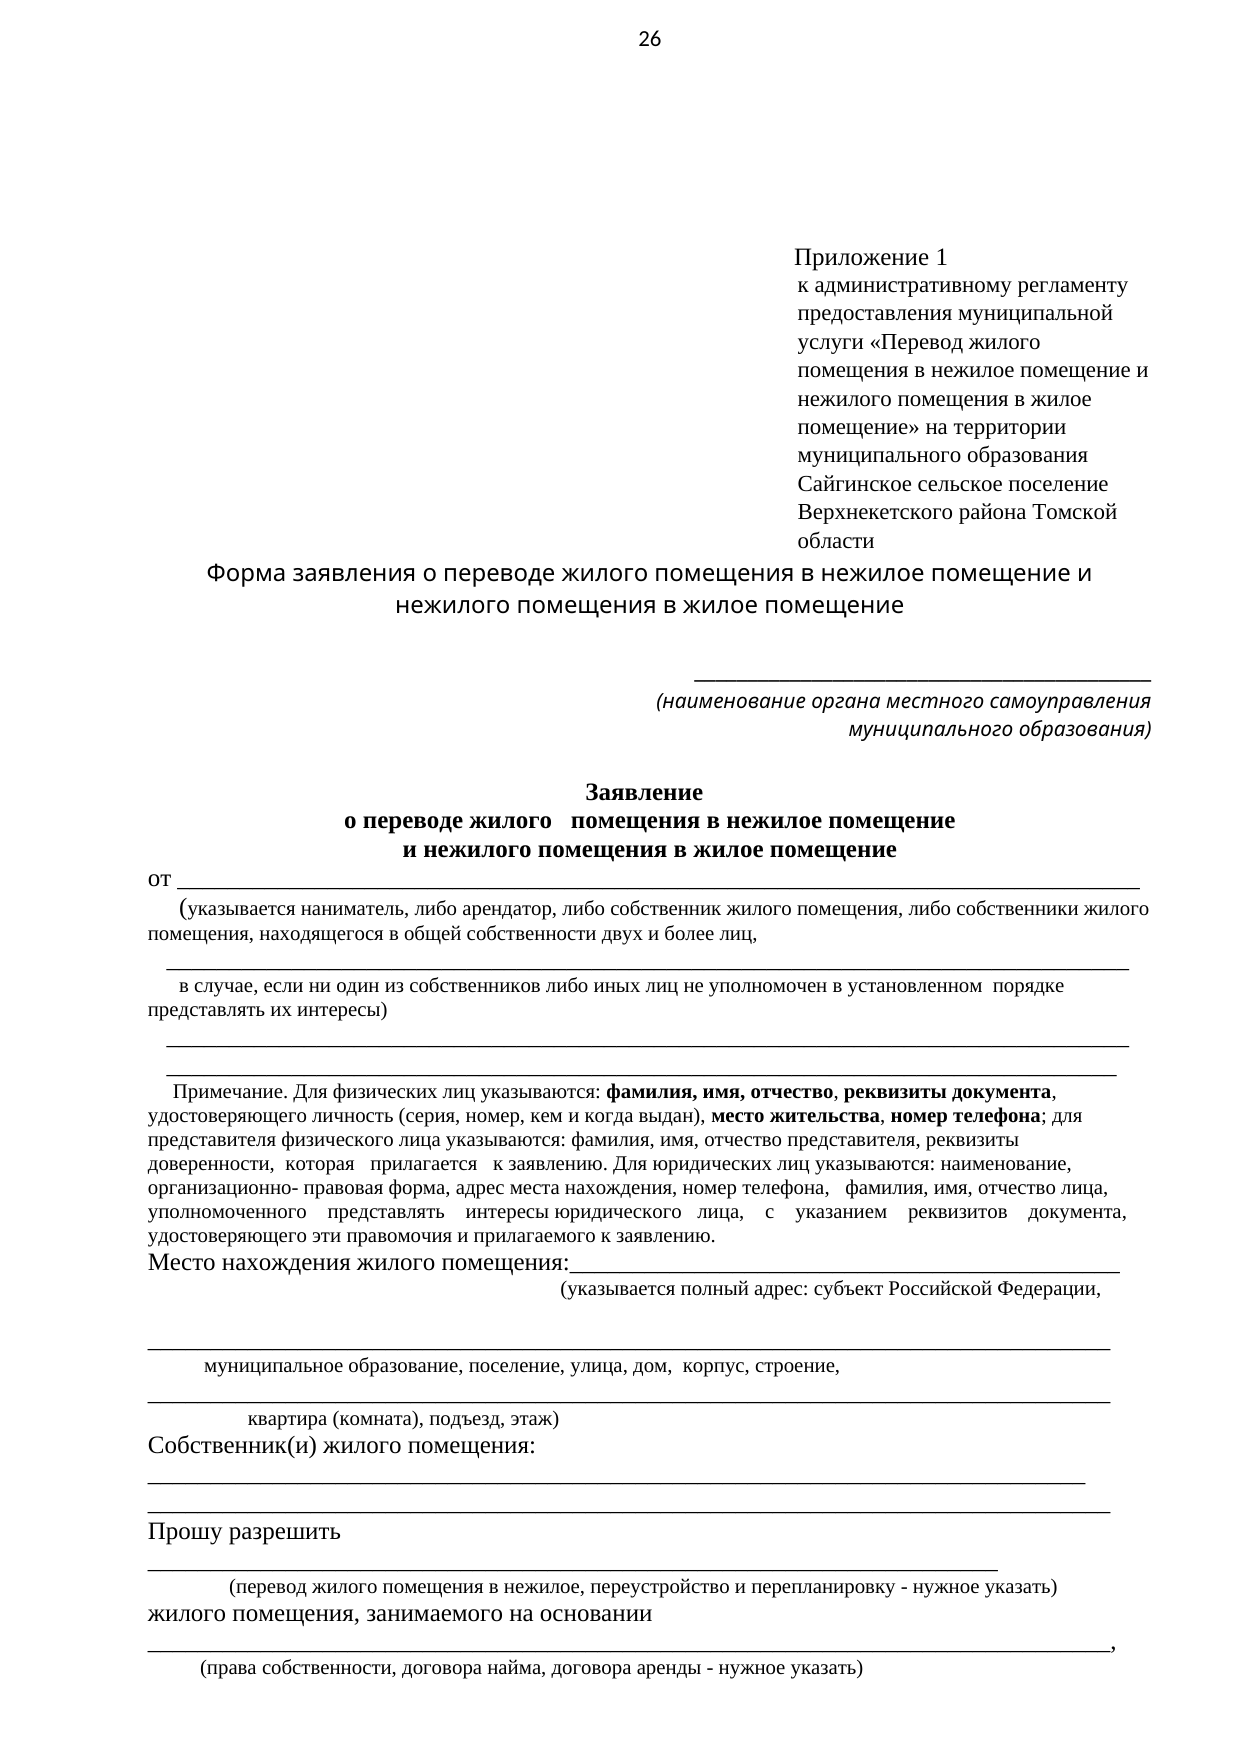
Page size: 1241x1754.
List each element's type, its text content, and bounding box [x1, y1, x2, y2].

text Собственник(и) жилого помещения: ___________________________________________________________________________ [148, 1430, 1152, 1487]
text муниципального образования) [148, 714, 1152, 743]
text Форма заявления о переводе жилого помещения в нежилое помещение и нежилого помещения в жилое помещение [148, 555, 1152, 621]
text муниципальное образование, поселение, улица, дом, корпус, строение, [148, 1353, 1152, 1377]
text и нежилого помещения в жилое помещение [148, 834, 1152, 863]
text (права собственности, договора найма, договора аренды - нужное указать) [148, 1655, 1152, 1679]
text жилого помещения, занимаемого на основании _____________________________________________________________________________, [148, 1598, 1152, 1655]
text квартира (комната), подъезд, этаж) [148, 1406, 1152, 1430]
text _____________________________________________________________________________ [148, 944, 1152, 973]
text о переводе жилого помещения в нежилое помещение [148, 805, 1152, 834]
text (указывается наниматель, либо арендатор, либо собственник жилого помещения, либо собственники жилого помещения, находящегося в общей собственности двух и более лиц, [148, 892, 1152, 944]
text _____________________________________________________________________________ [148, 1377, 1152, 1406]
text от _____________________________________________________________________________ [148, 863, 1152, 892]
text к административному регламенту предоставления муниципальной услуги «Перевод жилого помещения в нежилое помещение и нежилого помещения в жилое помещение» на территории муниципального образования Сайгинское сельское поселение Верхнекетского района Томской области [797, 271, 1152, 553]
text (перевод жилого помещения в нежилое, переустройство и перепланировку - нужное указать) [148, 1573, 1152, 1598]
text Место нахождения жилого помещения:____________________________________________ [148, 1247, 1152, 1276]
text _____________________________________________________________________________ [148, 1487, 1152, 1516]
text Прошу разрешить ____________________________________________________________________ [148, 1516, 1152, 1573]
text _____________________________________________________________________________ [148, 1021, 1152, 1050]
text ___________________________________________ [148, 653, 1152, 686]
text в случае, если ни один из собственников либо иных лиц не уполномочен в установленном порядке представлять их интересы) [148, 973, 1152, 1021]
text Заявление [443, 777, 1152, 805]
text ____________________________________________________________________________ [148, 1050, 1152, 1079]
text _____________________________________________________________________________ [148, 1324, 1152, 1353]
text (наименование органа местного самоуправления [148, 686, 1152, 714]
text Приложение 1 [516, 242, 1152, 271]
text (указывается полный адрес: субъект Российской Федерации, [148, 1276, 1152, 1300]
text Примечание. Для физических лиц указываются: фамилия, имя, отчество, реквизиты документа, удостоверяющего личность (серия, номер, кем и когда выдан), место жительства, номер телефона; для представителя физического лица указываются: фамилия, имя, отчество представителя, реквизиты доверенности, которая прилагается к заявлению. Для юридических лиц указываются: наименование, организационно- правовая форма, адрес места нахождения, номер телефона, фамилия, имя, отчество лица, уполномоченного представлять интересы юридического лица, с указанием реквизитов документа, удостоверяющего эти правомочия и прилагаемого к заявлению. [148, 1079, 1152, 1247]
